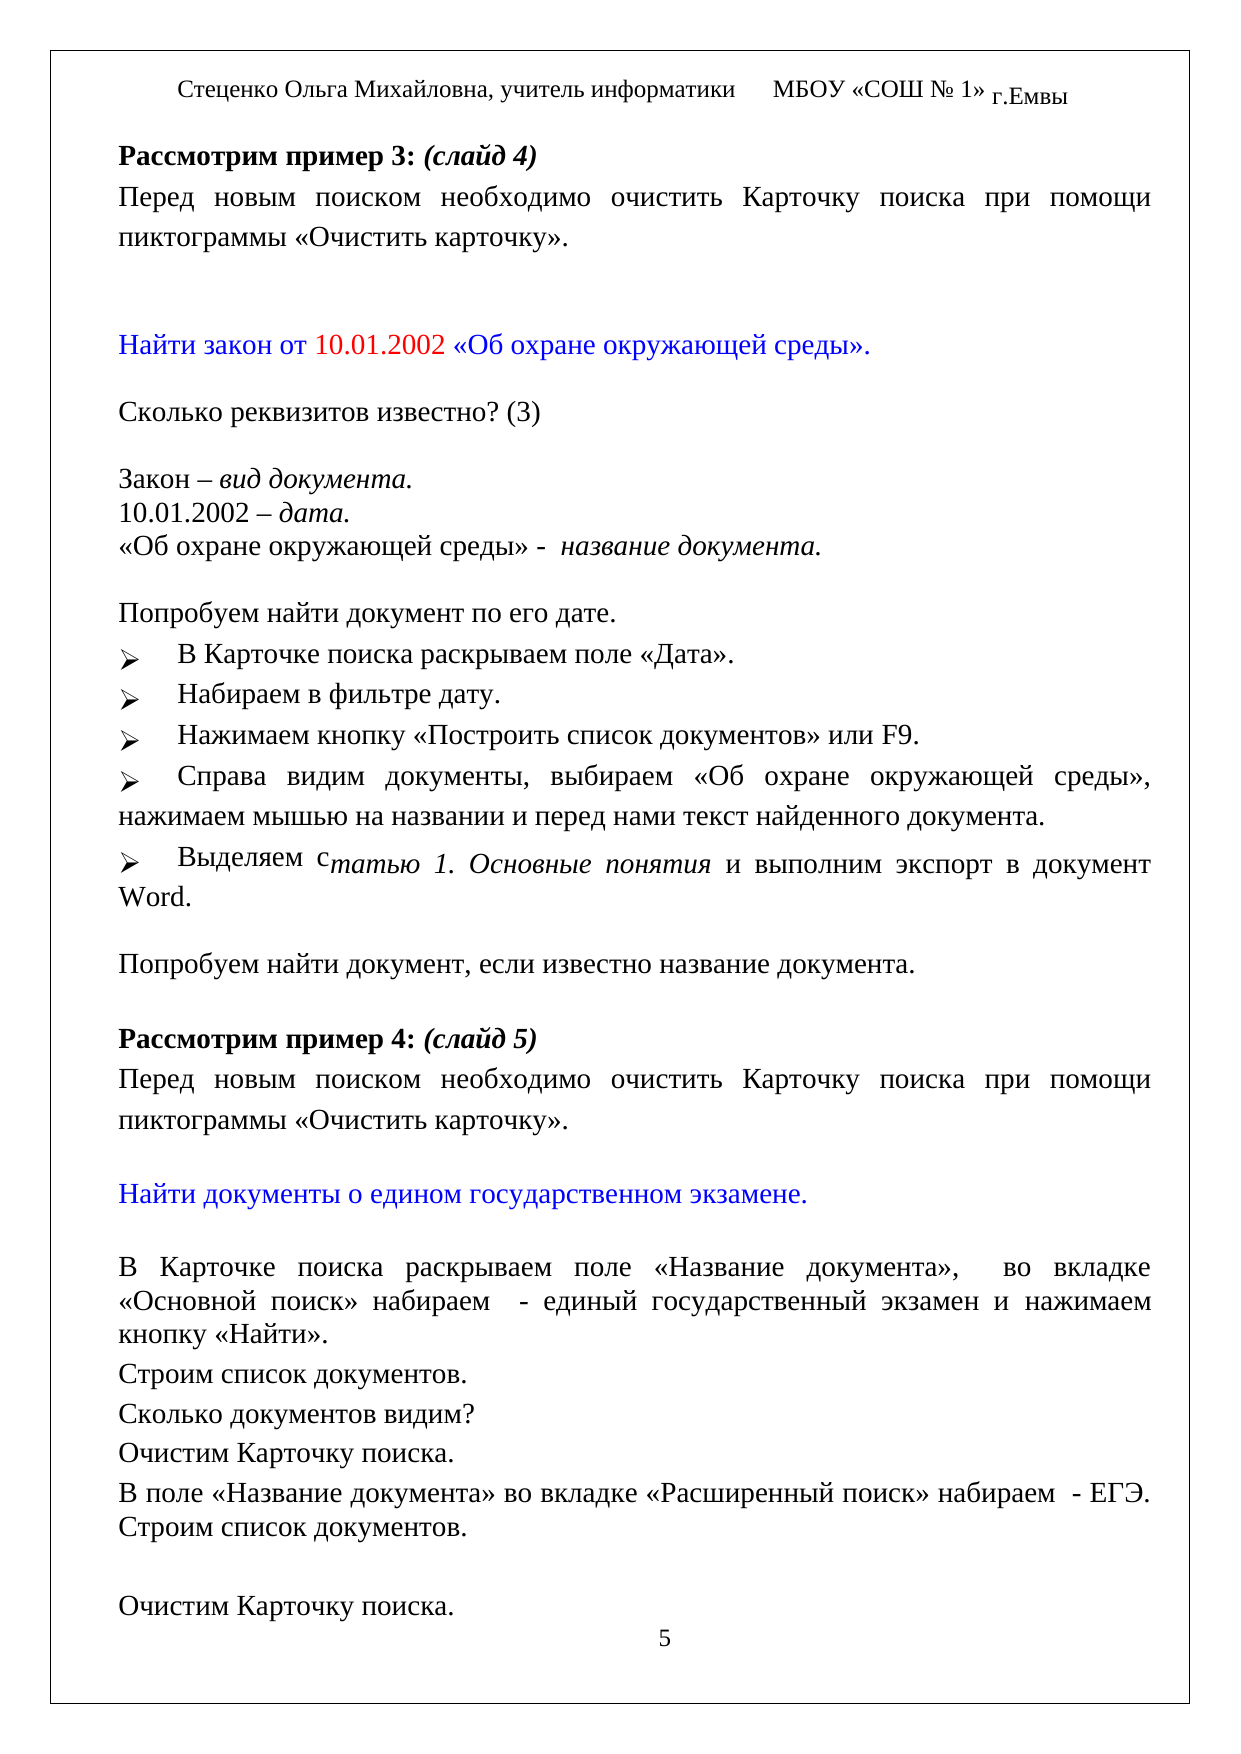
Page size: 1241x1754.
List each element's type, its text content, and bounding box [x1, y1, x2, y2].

list Рассмотрим пример 3: (слайд 4) [118, 138, 1152, 179]
list В Карточке поиска раскрываем поле «Название документа», во вкладке «Основной поиск» набираем - единый государственный экзамен и нажимаем кнопку «Найти». [118, 1249, 1152, 1350]
list Очистим Карточку поиска. [118, 1588, 1152, 1622]
list В поле «Название документа» во вкладке «Расширенный поиск» набираем - ЕГЭ. Строим список документов. [118, 1475, 1152, 1542]
list Попробуем найти документ, если известно название документа. [118, 947, 1152, 987]
list Выделяем статью 1. Основные понятия и выполним экспорт в документ Word. [118, 839, 1152, 913]
list Строим список документов. [118, 1356, 1152, 1389]
list Перед новым поиском необходимо очистить Карточку поиска при помощи пиктограммы «Очистить карточку». [118, 1061, 1152, 1142]
list 10.01.2002 – дата. [118, 495, 1152, 528]
list Сколько реквизитов известно? (3) [118, 394, 1152, 428]
list Попробуем найти документ по его дате. [118, 595, 1152, 636]
list Закон – вид документа. [118, 461, 1152, 495]
list Перед новым поиском необходимо очистить Карточку поиска при помощи пиктограммы «Очистить карточку». [118, 179, 1152, 260]
list «Об охране окружающей среды» - название документа. [118, 528, 1152, 562]
list Нажимаем кнопку «Построить список документов» или F9. [118, 717, 1152, 758]
list Найти закон от 10.01.2002 «Об охране окружающей среды». [118, 327, 1152, 361]
list Рассмотрим пример 4: (слайд 5) [118, 1021, 1152, 1061]
list Очистим Карточку поиска. [118, 1436, 1152, 1469]
list Набираем в фильтре дату. [118, 677, 1152, 717]
list Сколько документов видим? [118, 1396, 1152, 1429]
list Найти документы о едином государственном экзамене. [118, 1176, 1152, 1209]
list Справа видим документы, выбираем «Об охране окружающей среды», нажимаем мышью на названии и перед нами текст найденного документа. [118, 758, 1152, 839]
list В Карточке поиска раскрываем поле «Дата». [118, 636, 1152, 677]
